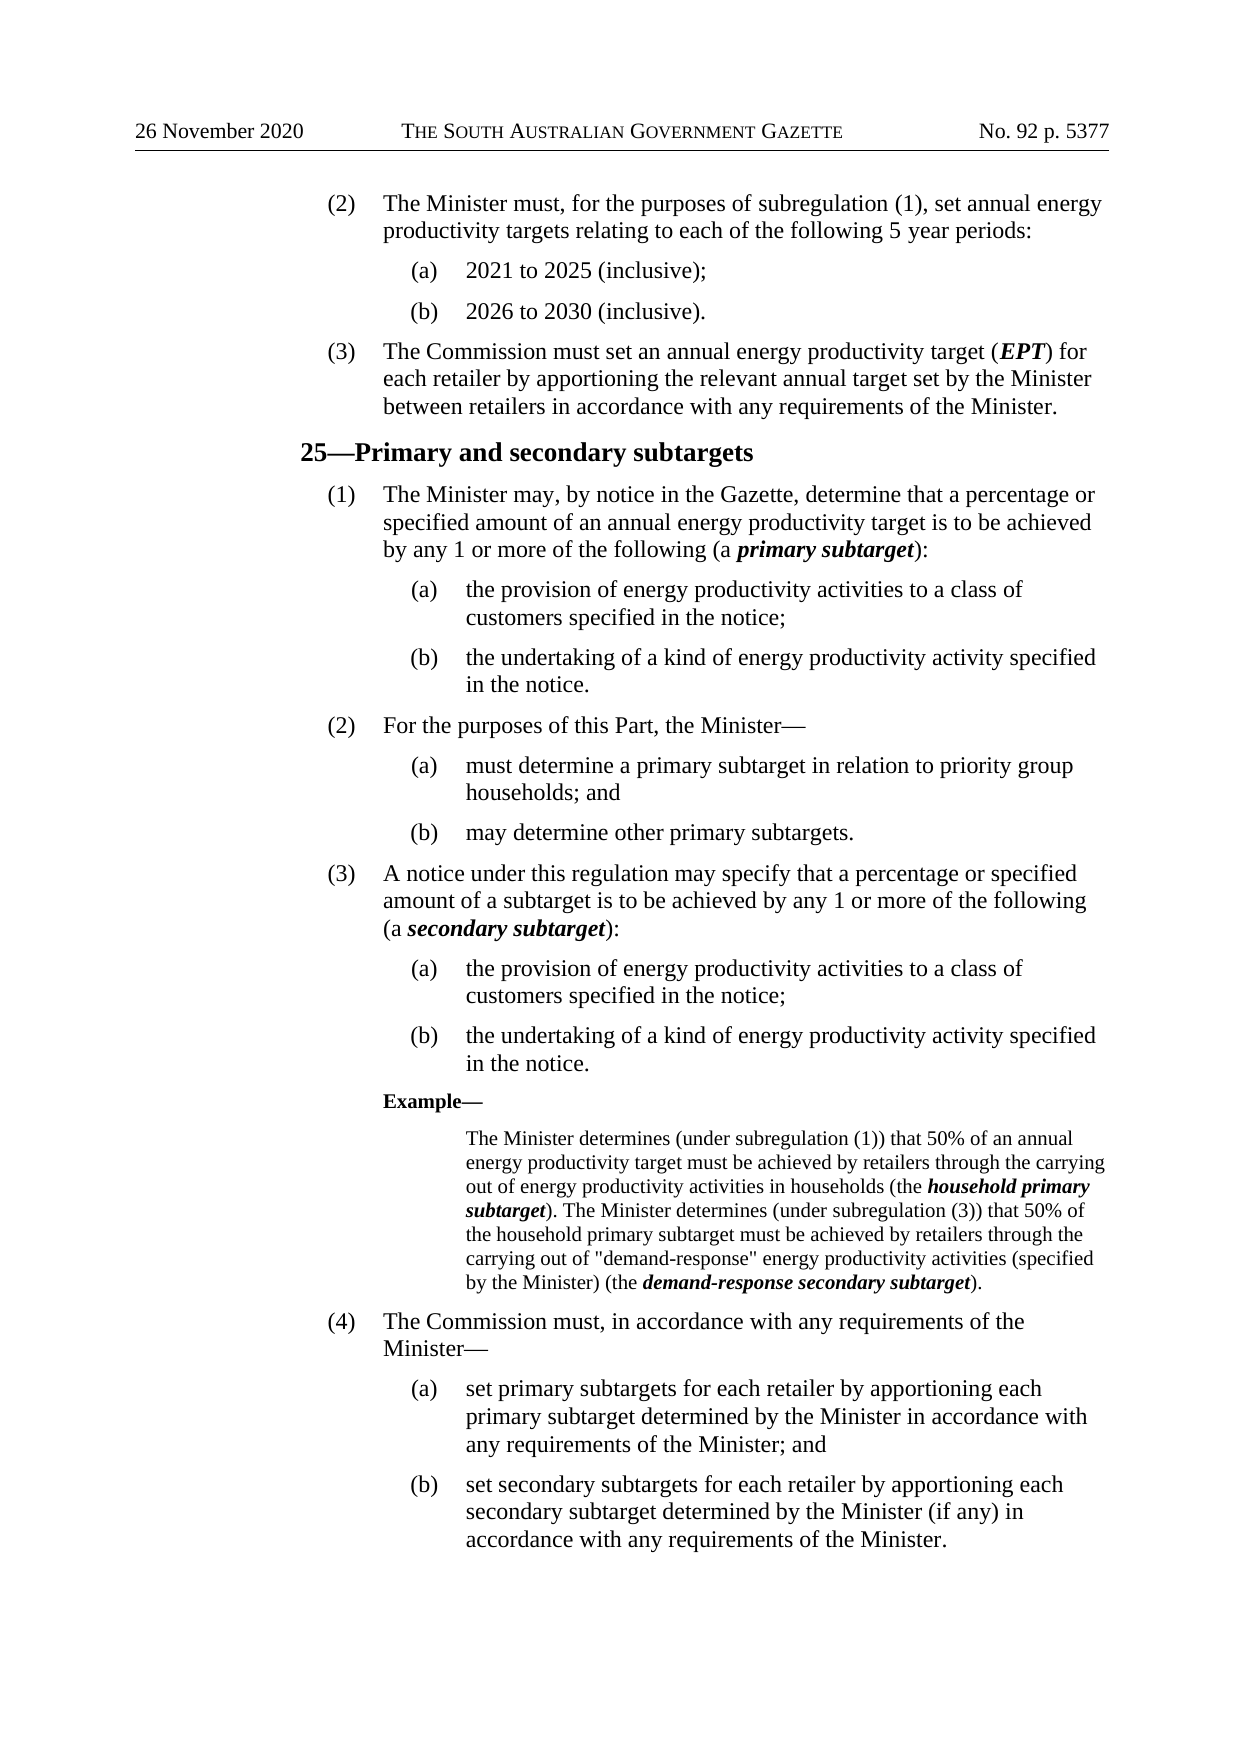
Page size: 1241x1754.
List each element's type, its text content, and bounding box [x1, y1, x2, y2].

text Example— [383, 1089, 1109, 1113]
text (a) 2021 to 2025 (inclusive); [383, 257, 1109, 284]
text (a) must determine a primary subtarget in relation to priority group households; and [383, 751, 1109, 806]
text (a) the provision of energy productivity activities to a class of customers specified in the notice; [383, 954, 1109, 1009]
text (1) The Minister may, by notice in the Gazette, determine that a percentage or specified amount of an annual energy productivity target is to be achieved by any 1 or more of the following (a primary subtarget): [300, 480, 1109, 563]
text (2) The Minister must, for the purposes of subregulation (1), set annual energy productivity targets relating to each of the following 5 year periods: [300, 189, 1109, 244]
text (b) set secondary subtargets for each retailer by apportioning each secondary subtarget determined by the Minister (if any) in accordance with any requirements of the Minister. [383, 1470, 1109, 1553]
text (a) the provision of energy productivity activities to a class of customers specified in the notice; [383, 575, 1109, 630]
text (b) the undertaking of a kind of energy productivity activity specified in the notice. [383, 1022, 1109, 1077]
text (b) the undertaking of a kind of energy productivity activity specified in the notice. [383, 643, 1109, 698]
text (b) 2026 to 2030 (inclusive). [383, 297, 1109, 324]
text 25—Primary and secondary subtargets [300, 436, 1109, 467]
text (2) For the purposes of this Part, the Minister— [300, 711, 1109, 738]
text The Minister determines (under subregulation (1)) that 50% of an annual energy productivity target must be achieved by retailers through the carrying out of energy productivity activities in households (the household primary subtarget). The Minister determines (under subregulation (3)) that 50% of the household primary subtarget must be achieved by retailers through the carrying out of "demand-response" energy productivity activities (specified by the Minister) (the demand-response secondary subtarget). [466, 1126, 1109, 1294]
text (3) The Commission must set an annual energy productivity target (EPT) for each retailer by apportioning the relevant annual target set by the Minister between retailers in accordance with any requirements of the Minister. [300, 337, 1109, 419]
text (3) A notice under this regulation may specify that a percentage or specified amount of a subtarget is to be achieved by any 1 or more of the following (a secondary subtarget): [300, 858, 1109, 941]
text (b) may determine other primary subtargets. [383, 818, 1109, 846]
text (a) set primary subtargets for each retailer by apportioning each primary subtarget determined by the Minister in accordance with any requirements of the Minister; and [383, 1374, 1109, 1457]
text (4) The Commission must, in accordance with any requirements of the Minister— [300, 1307, 1109, 1362]
